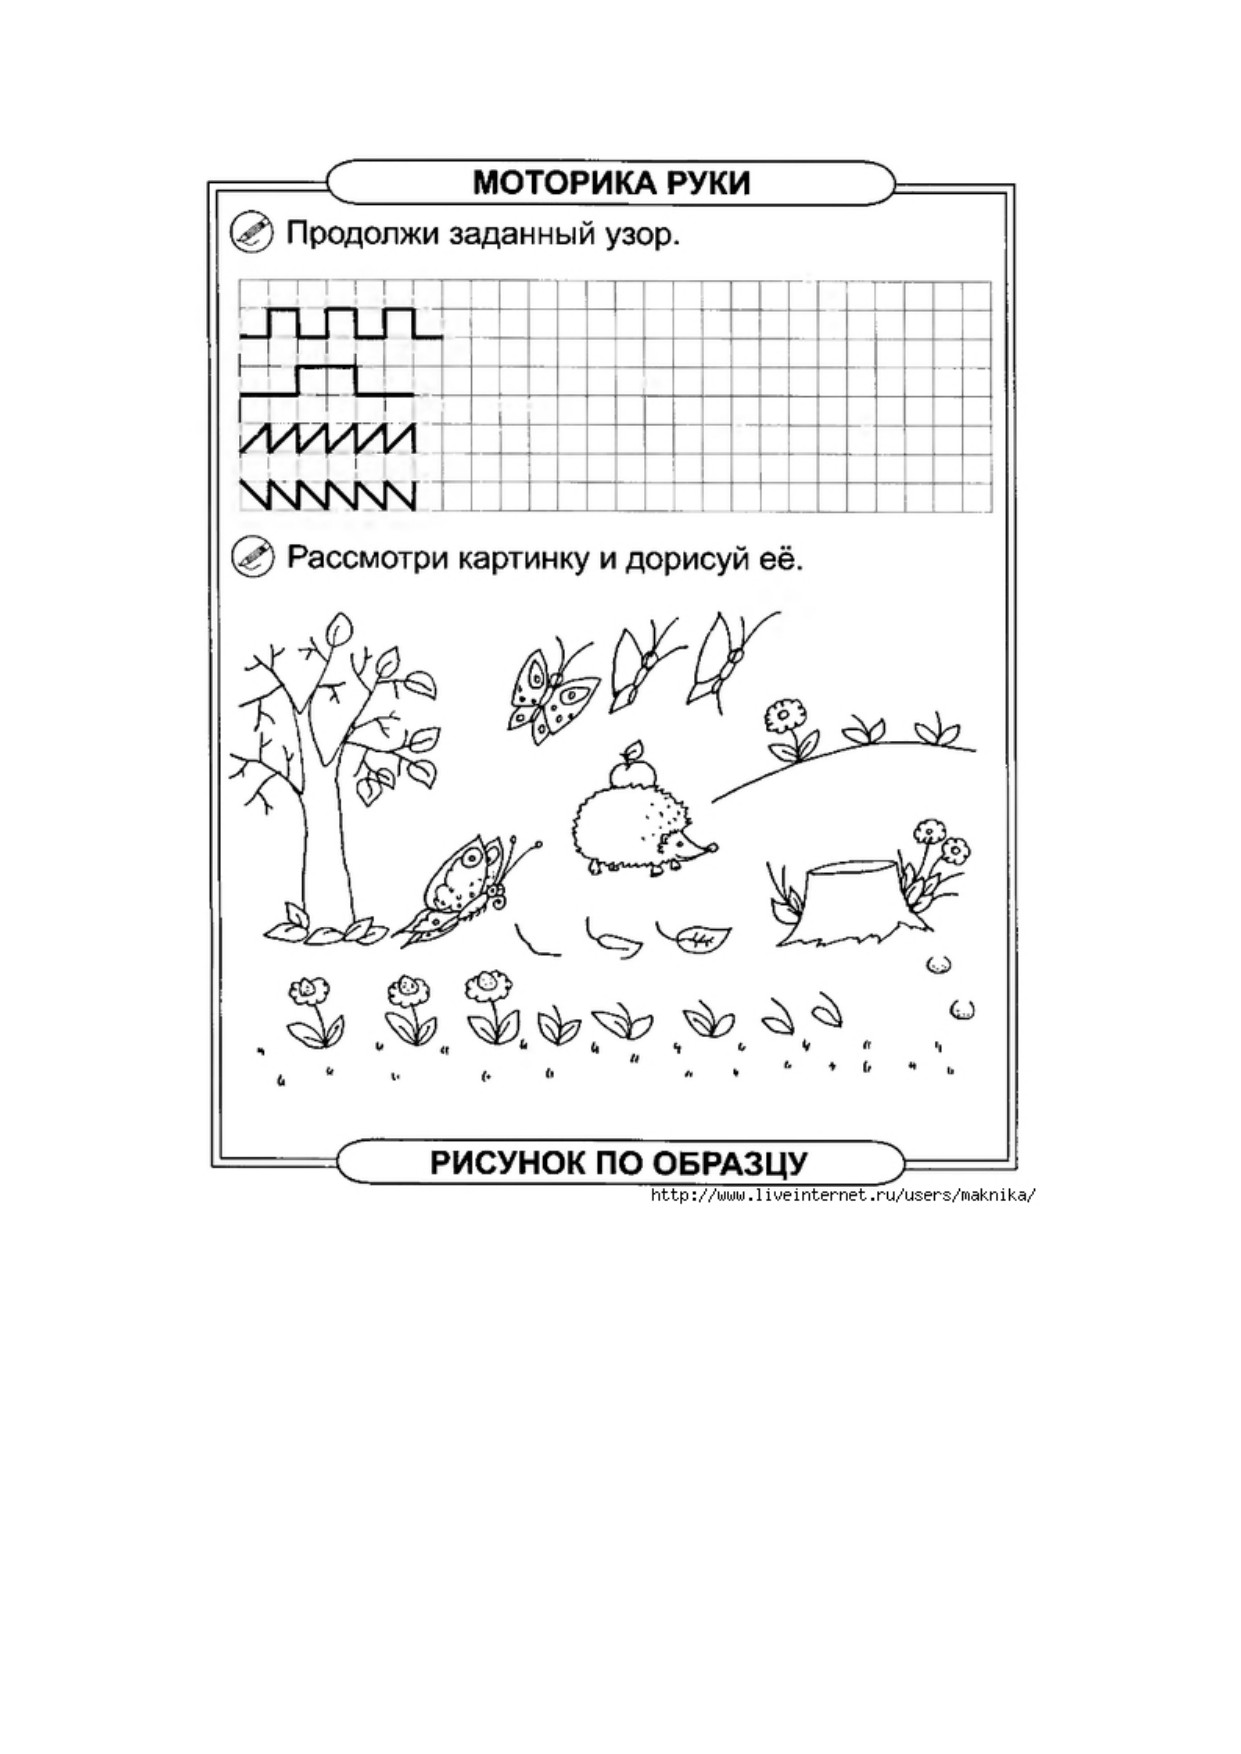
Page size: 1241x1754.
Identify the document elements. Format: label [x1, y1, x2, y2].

picture [177, 118, 1045, 1212]
